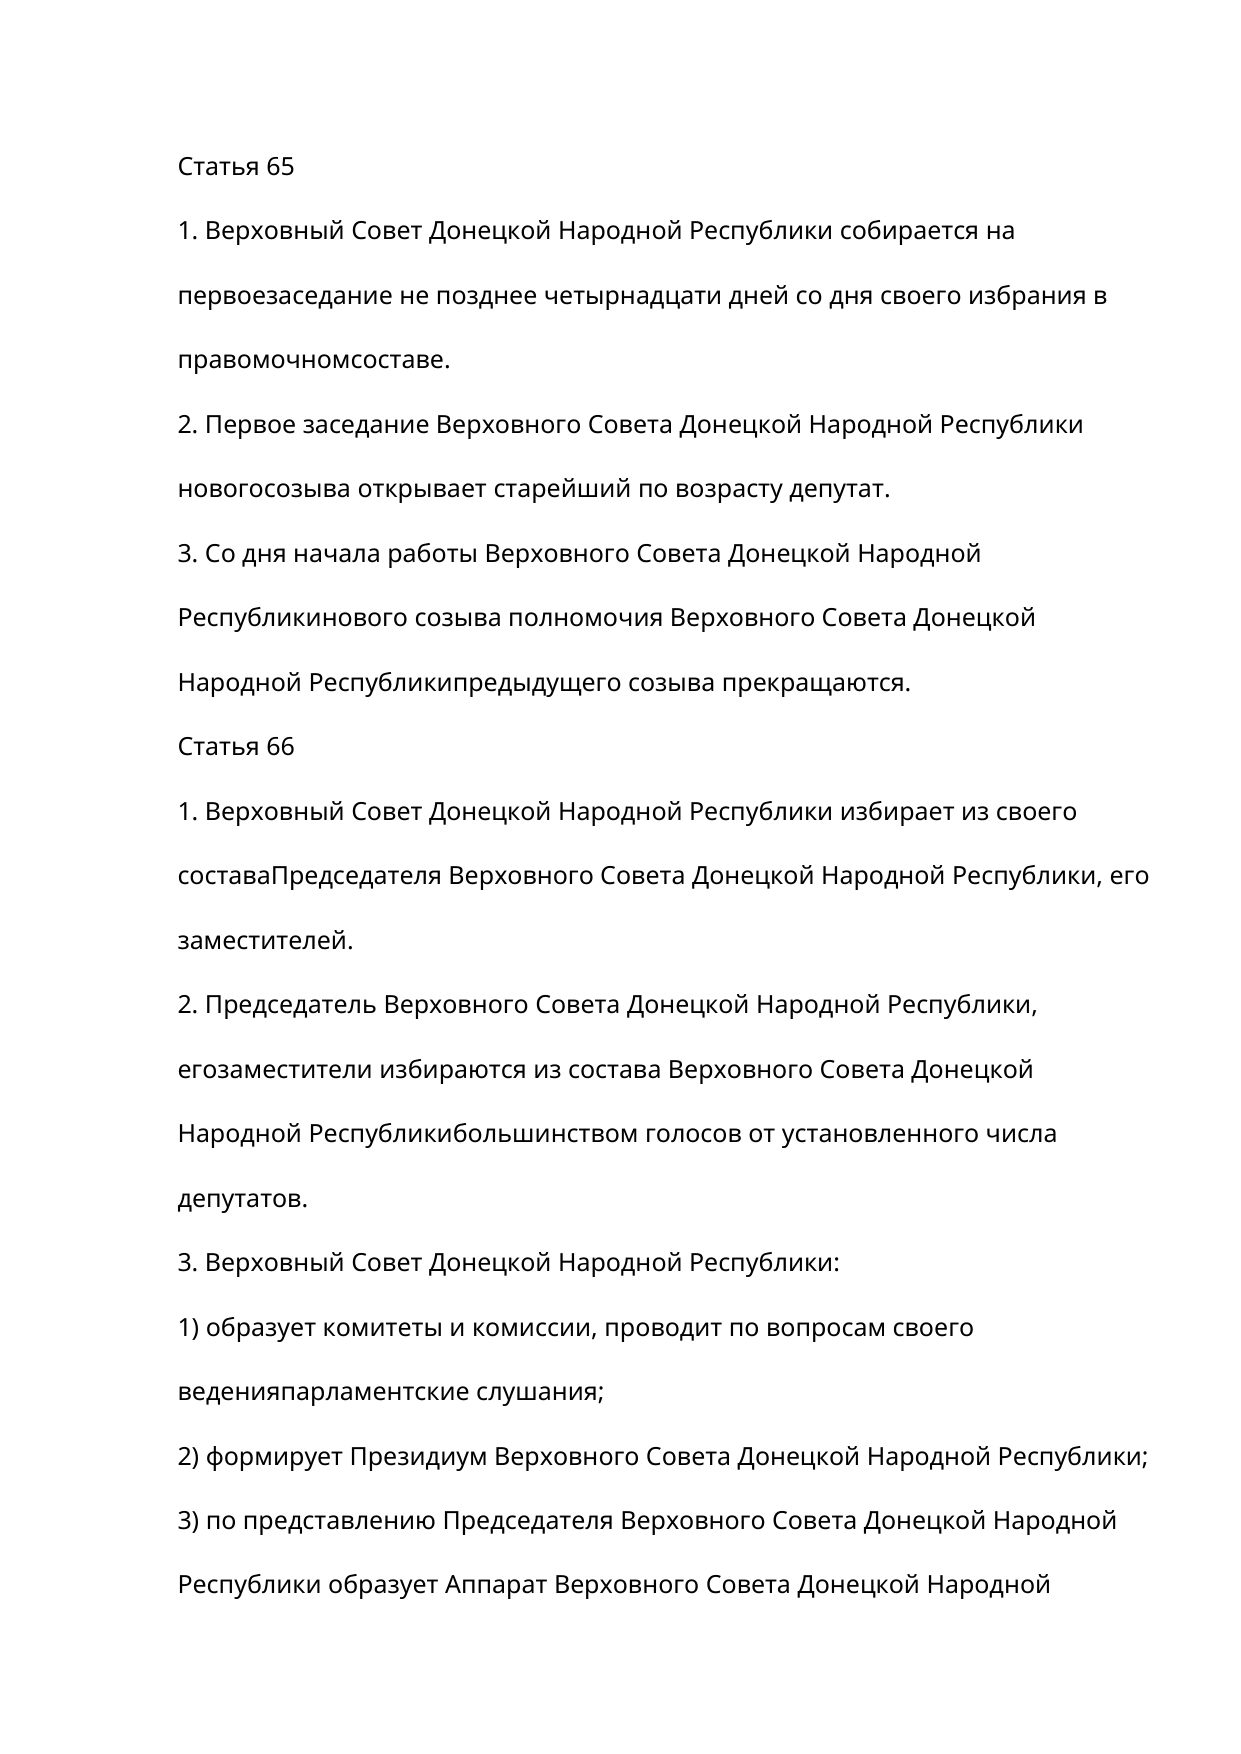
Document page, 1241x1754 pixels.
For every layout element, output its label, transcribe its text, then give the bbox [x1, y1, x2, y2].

text Статья 65 1. Верховный Совет Донецкой Народной Республики собирается на первоезаседание не позднее четырнадцати дней со дня своего избрания в правомочномсоставе. 2. Первое заседание Верховного Совета Донецкой Народной Республики новогосозыва открывает старейший по возрасту депутат. 3. Со дня начала работы Верховного Совета Донецкой Народной Республикинового созыва полномочия Верховного Совета Донецкой Народной Республикипредыдущего созыва прекращаются. [177, 118, 1152, 698]
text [177, 698, 1152, 1601]
